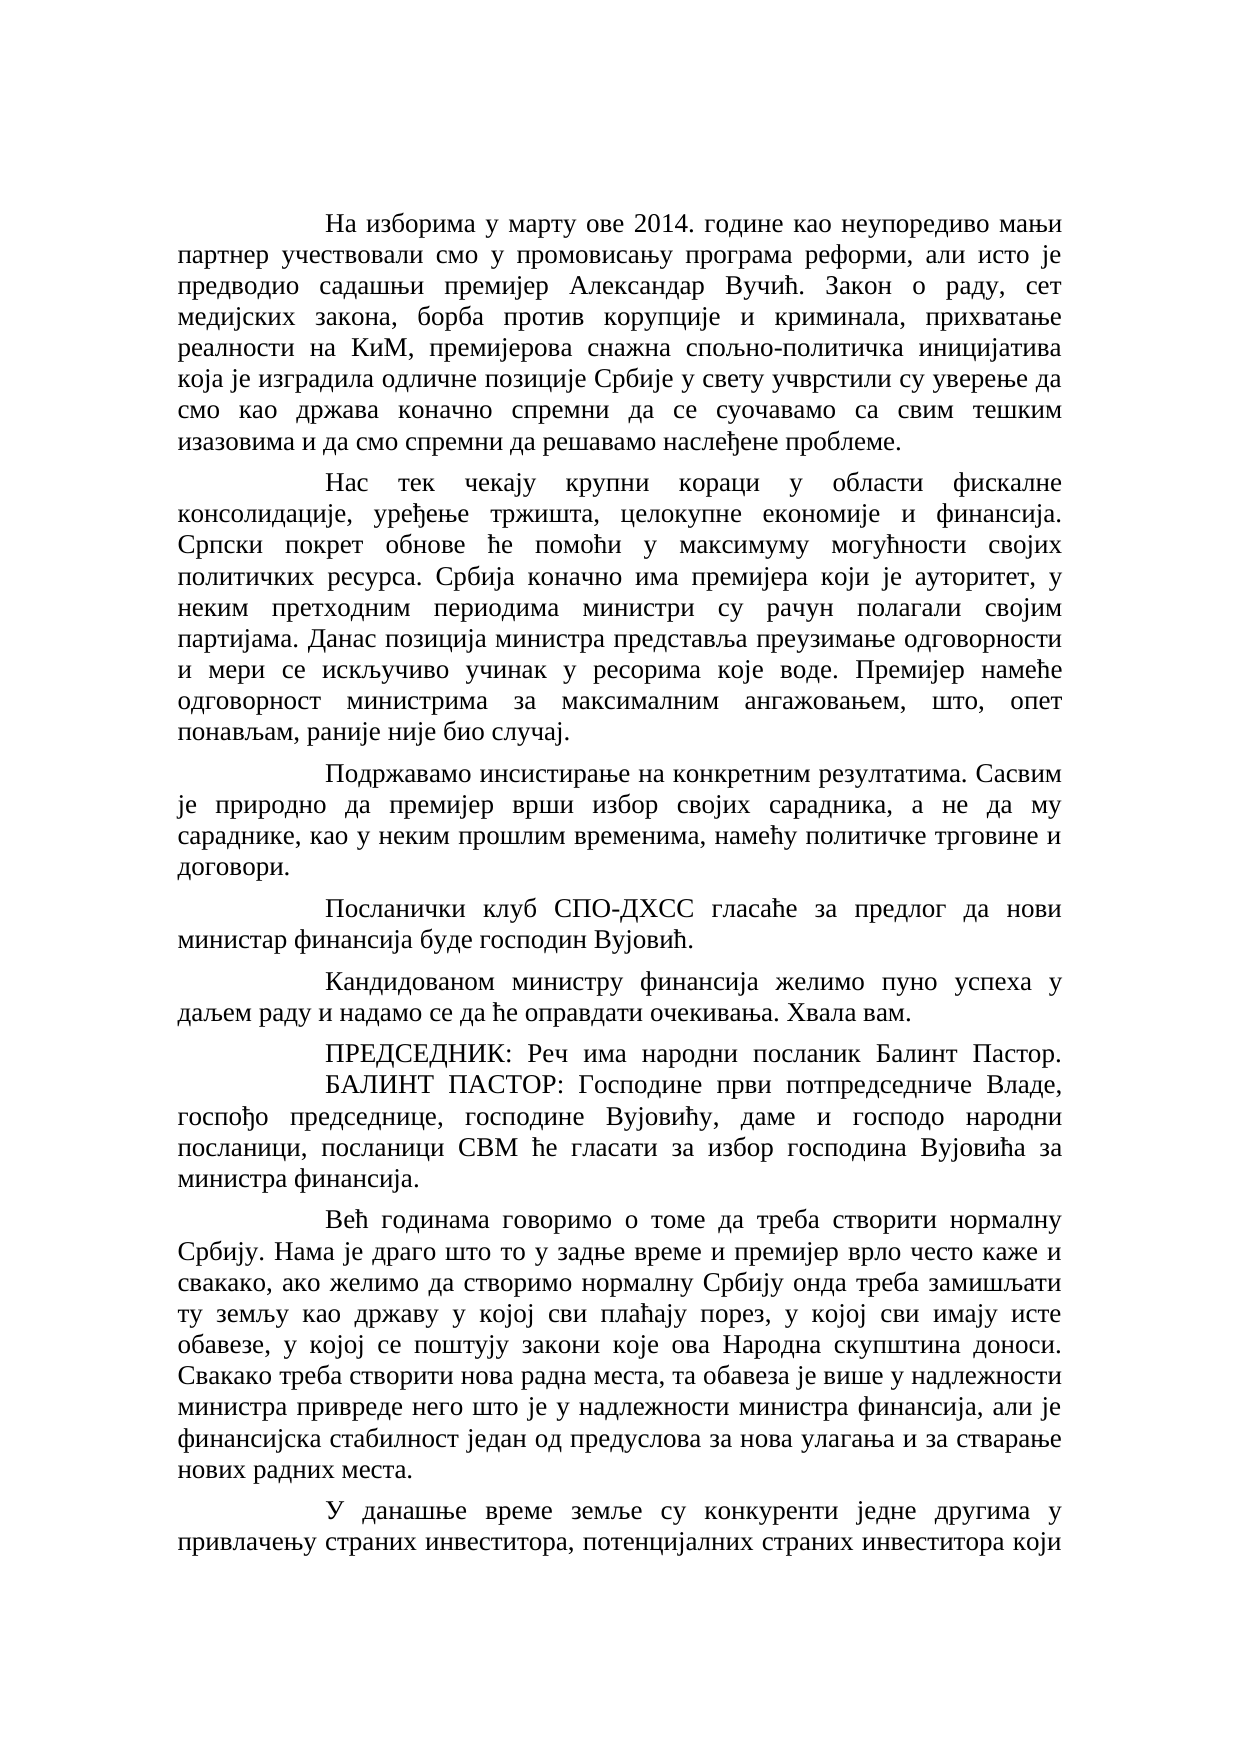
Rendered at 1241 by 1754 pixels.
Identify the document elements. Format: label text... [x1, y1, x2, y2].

text На изборима у марту ове 2014. године као неупоредиво мањи партнер учествовали смо у промовисању програма реформи, али исто је предводио садашњи премијер Александар Вучић. Закон о раду, сет медијских закона, борба против корупције и криминала, прихватање реалности на КиМ, премијерова снажна спољно-политичка иницијатива која је изградила одличне позиције Србије у свету учврстили су уверење да смо као држава коначно спремни да се суочавамо са свим тешким изазовима и да смо спремни да решавамо наслеђене проблеме. [177, 207, 1063, 456]
text Кандидованом министру финансија желимо пуно успеха у даљем раду и надамо се да ће оправдати очекивања. Хвала вам. [177, 965, 1063, 1027]
text Подржавамо инсистирање на конкретним резултатима. Сасвим је природно да премијер врши избор својих сарадника, а не да му сараднике, као у неким прошлим временима, намећу политичке трговине и договори. [177, 757, 1063, 882]
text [177, 1494, 1063, 1557]
text ПРЕДСЕДНИК: Реч има народни посланик Балинт Пастор. БАЛИНТ ПАСТОР: Господине први потпредседниче Владе, госпођо председнице, господине Вујовићу, даме и господо народни посланици, посланици СВМ ће гласати за избор господина Вујовића за министра финансија. [177, 1037, 1063, 1193]
text Већ годинама говоримо о томе да треба створити нормалну Србију. Нама је драго што то у задње време и премијер врло често каже и свакако, ако желимо да створимо нормалну Србију онда треба замишљати ту земљу као државу у којој сви плаћају порез, у којој сви имају исте обавезе, у којој се поштују закони које ова Народна скупштина доноси. Свакако треба створити нова радна места, та обавеза је више у надлежности министра привреде него што је у надлежности министра финансија, али је финансијска стабилност један од предуслова за нова улагања и за стварање нових радних места. [177, 1204, 1063, 1484]
text Посланички клуб СПО-ДХСС гласаће за предлог да нови министар финансија буде господин Вујовић. [177, 892, 1063, 954]
text Нас тек чекају крупни кораци у области фискалне консолидације, уређење тржишта, целокупне економије и финансија. Српски покрет обнове ће помоћи у максимуму могућности својих политичких ресурса. Србија коначно има премијера који је ауторитет, у неким претходним периодима министри су рачун полагали својим партијама. Данас позиција министра представља преузимање одговорности и мери се искључиво учинак у ресорима које воде. Премијер намеће одговорност министрима за максималним ангажовањем, што, опет понављам, раније није био случај. [177, 466, 1063, 747]
